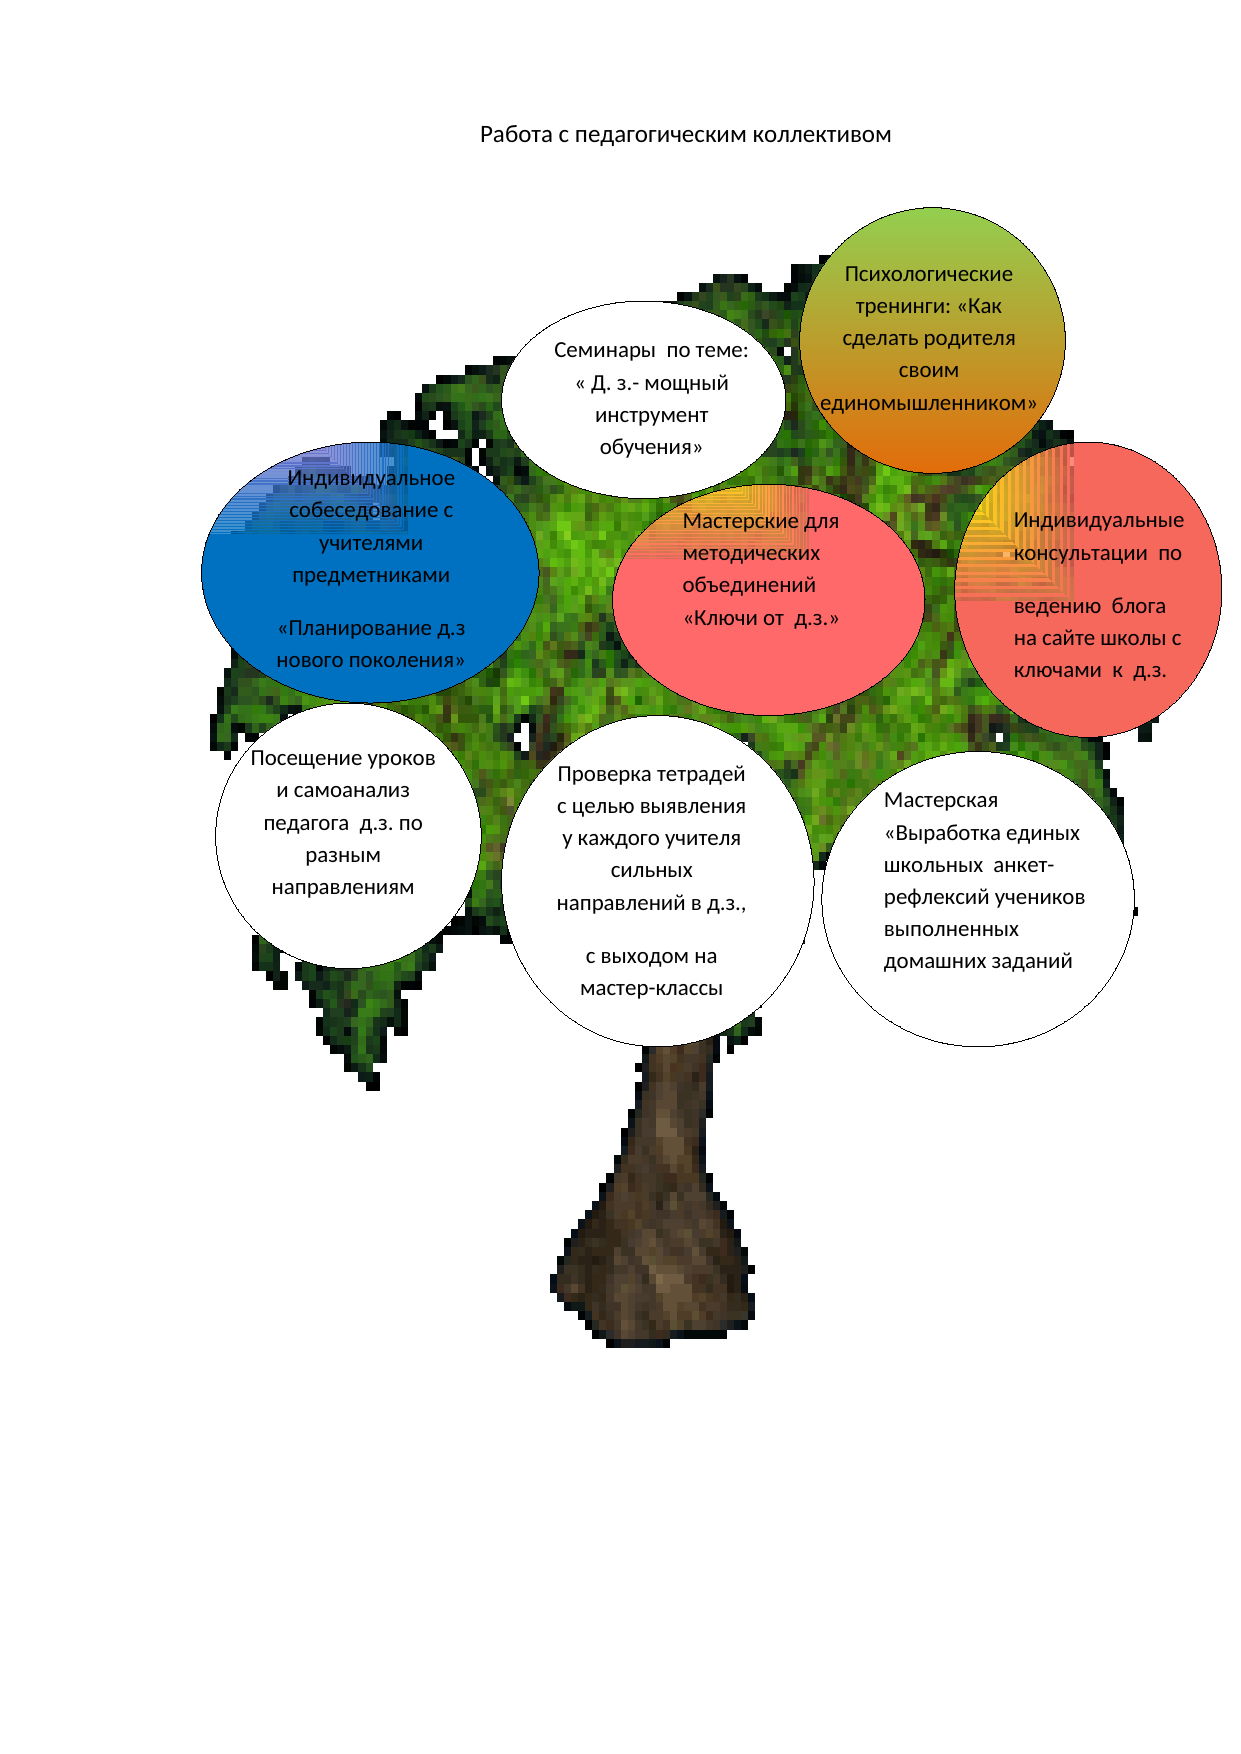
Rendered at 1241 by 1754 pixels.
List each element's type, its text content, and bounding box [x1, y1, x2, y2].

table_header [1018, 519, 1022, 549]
text Работа с педагогическим коллективом [118, 118, 1181, 149]
picture [118, 173, 1181, 1376]
